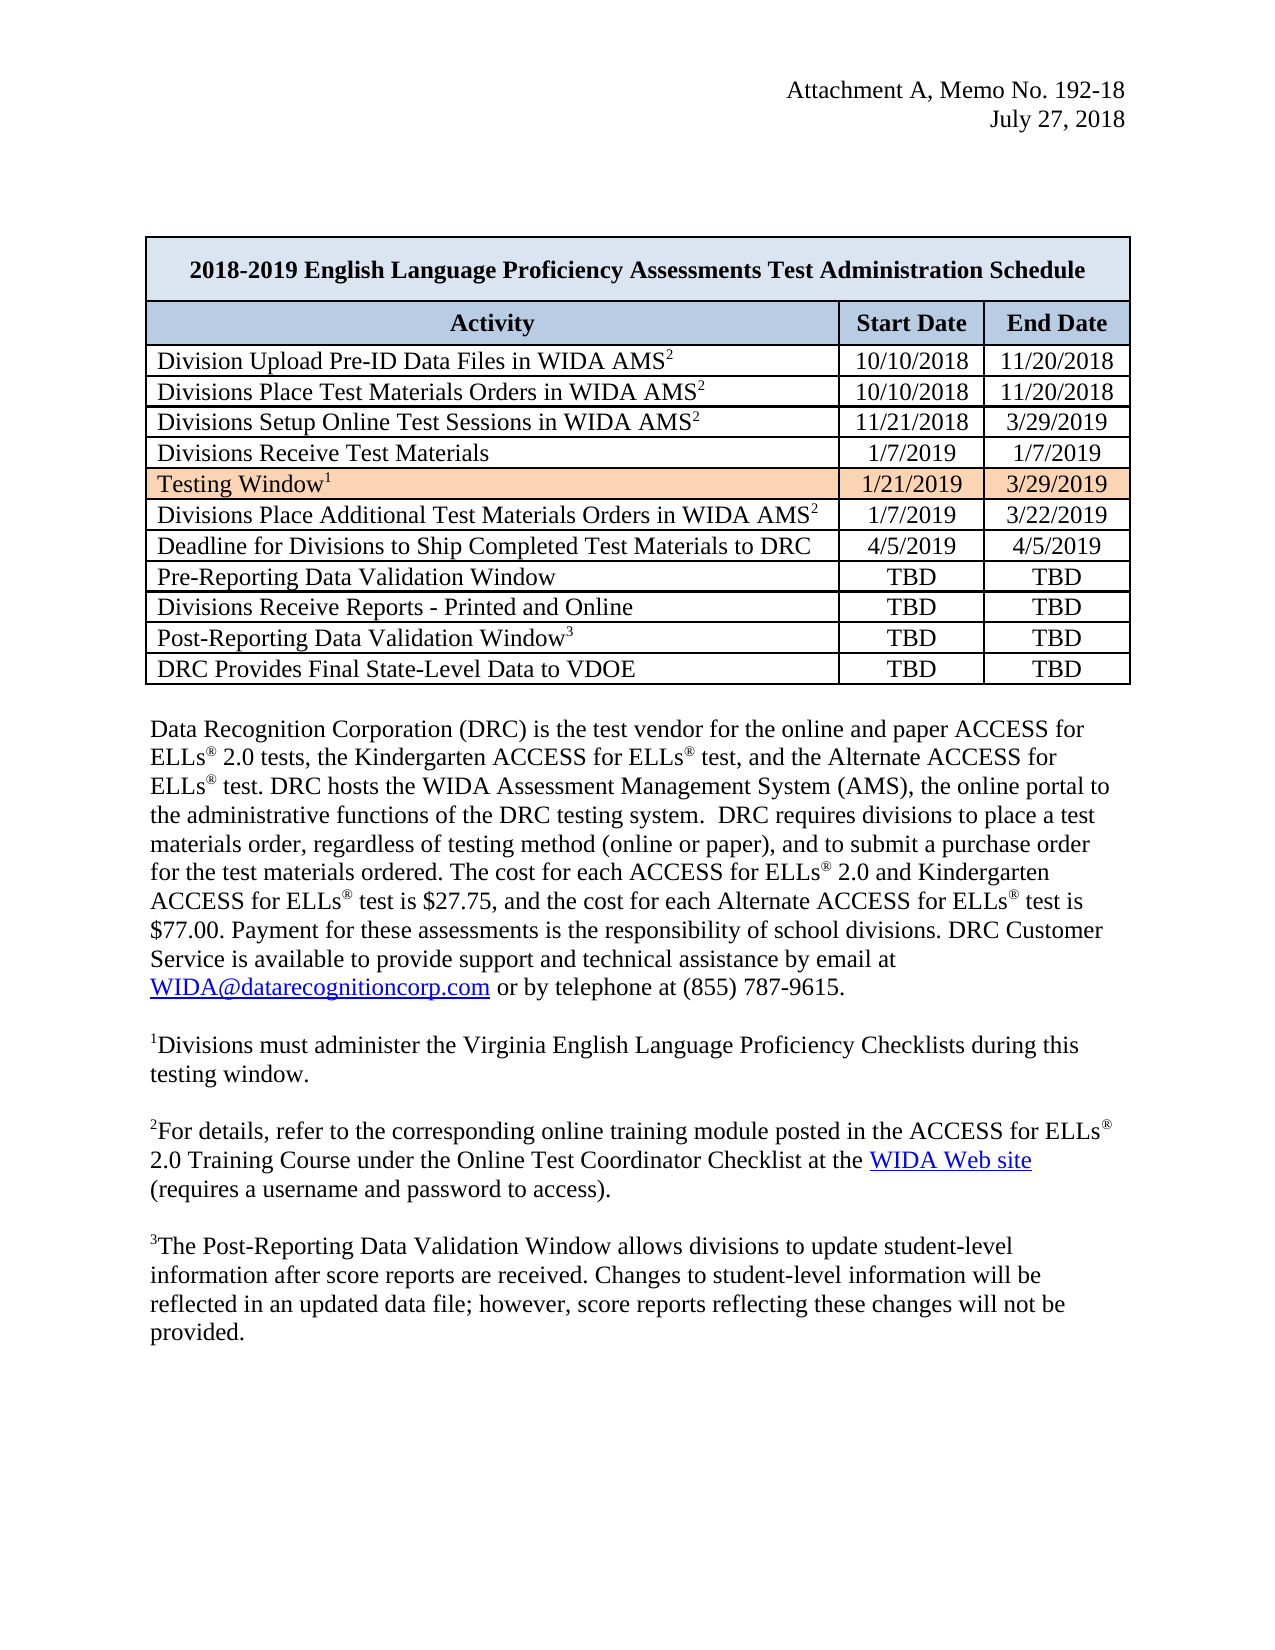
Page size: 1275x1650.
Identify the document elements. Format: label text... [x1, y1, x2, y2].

table_cell Divisions Receive Reports - Printed and Online [147, 593, 838, 621]
table_cell TBD [840, 562, 983, 590]
table_cell Post-Reporting Data Validation Window3 [147, 623, 838, 652]
table_cell TBD [840, 593, 983, 621]
table_cell Deadline for Divisions to Ship Completed Test Materials to DRC [147, 531, 838, 559]
table_header 2018-2019 English Language Proficiency Assessments Test Administration Schedule [147, 238, 1129, 300]
table_cell Division Upload Pre-ID Data Files in WIDA AMS2 [147, 346, 838, 374]
table_cell 10/10/2018 [840, 346, 983, 374]
table_cell Divisions Place Additional Test Materials Orders in WIDA AMS2 [147, 500, 838, 529]
table_cell Testing Window1 [147, 469, 838, 498]
table_cell Pre-Reporting Data Validation Window [147, 562, 838, 590]
table_cell 11/20/2018 [985, 346, 1129, 374]
text 3The Post-Reporting Data Validation Window allows divisions to update student-level information after score reports are received. Changes to student-level information will be reflected in an updated data file; however, score reports reflecting these changes will not be provided. [150, 1231, 1125, 1346]
table_cell 1/7/2019 [840, 438, 983, 467]
table_cell End Date [985, 302, 1129, 344]
table_cell Activity [147, 302, 838, 344]
table_cell 11/21/2018 [840, 408, 983, 436]
table_cell TBD [840, 654, 983, 683]
table_cell 1/7/2019 [840, 500, 983, 529]
table_cell TBD [985, 654, 1129, 683]
table_cell DRC Provides Final State-Level Data to VDOE [147, 654, 838, 683]
table_cell TBD [985, 623, 1129, 652]
text 2For details, refer to the corresponding online training module posted in the ACCESS for ELLs® 2.0 Training Course under the Online Test Coordinator Checklist at the WIDA Web site (requires a username and password to access). [150, 1116, 1125, 1202]
table_cell Start Date [840, 302, 983, 344]
text 1Divisions must administer the Virginia English Language Proficiency Checklists during this testing window. [150, 1030, 1125, 1087]
table_cell 10/10/2018 [840, 377, 983, 405]
table_cell Divisions Place Test Materials Orders in WIDA AMS2 [147, 377, 838, 405]
table_cell TBD [840, 623, 983, 652]
table_cell 1/7/2019 [985, 438, 1129, 467]
table_cell Divisions Setup Online Test Sessions in WIDA AMS2 [147, 408, 838, 436]
table_cell TBD [985, 593, 1129, 621]
table_cell 1/21/2019 [840, 469, 983, 498]
table_cell 3/29/2019 [985, 408, 1129, 436]
table_cell 3/22/2019 [985, 500, 1129, 529]
table_cell 3/29/2019 [985, 469, 1129, 498]
text Data Recognition Corporation (DRC) is the test vendor for the online and paper ACCESS for ELLs® 2.0 tests, the Kindergarten ACCESS for ELLs® test, and the Alternate ACCESS for ELLs® test. DRC hosts the WIDA Assessment Management System (AMS), the online portal to the administrative functions of the DRC testing system. DRC requires divisions to place a test materials order, regardless of testing method (online or paper), and to submit a purchase order for the test materials ordered. The cost for each ACCESS for ELLs® 2.0 and Kindergarten ACCESS for ELLs® test is $27.75, and the cost for each Alternate ACCESS for ELLs® test is $77.00. Payment for these assessments is the responsibility of school divisions. DRC Customer Service is available to provide support and technical assistance by email at WIDA@datarecognitioncorp.com or by telephone at (855) 787-9615. [150, 714, 1125, 1001]
table_cell 11/20/2018 [985, 377, 1129, 405]
table_cell 4/5/2019 [985, 531, 1129, 559]
table_cell TBD [985, 562, 1129, 590]
table_cell Divisions Receive Test Materials [147, 438, 838, 467]
table_cell 4/5/2019 [840, 531, 983, 559]
